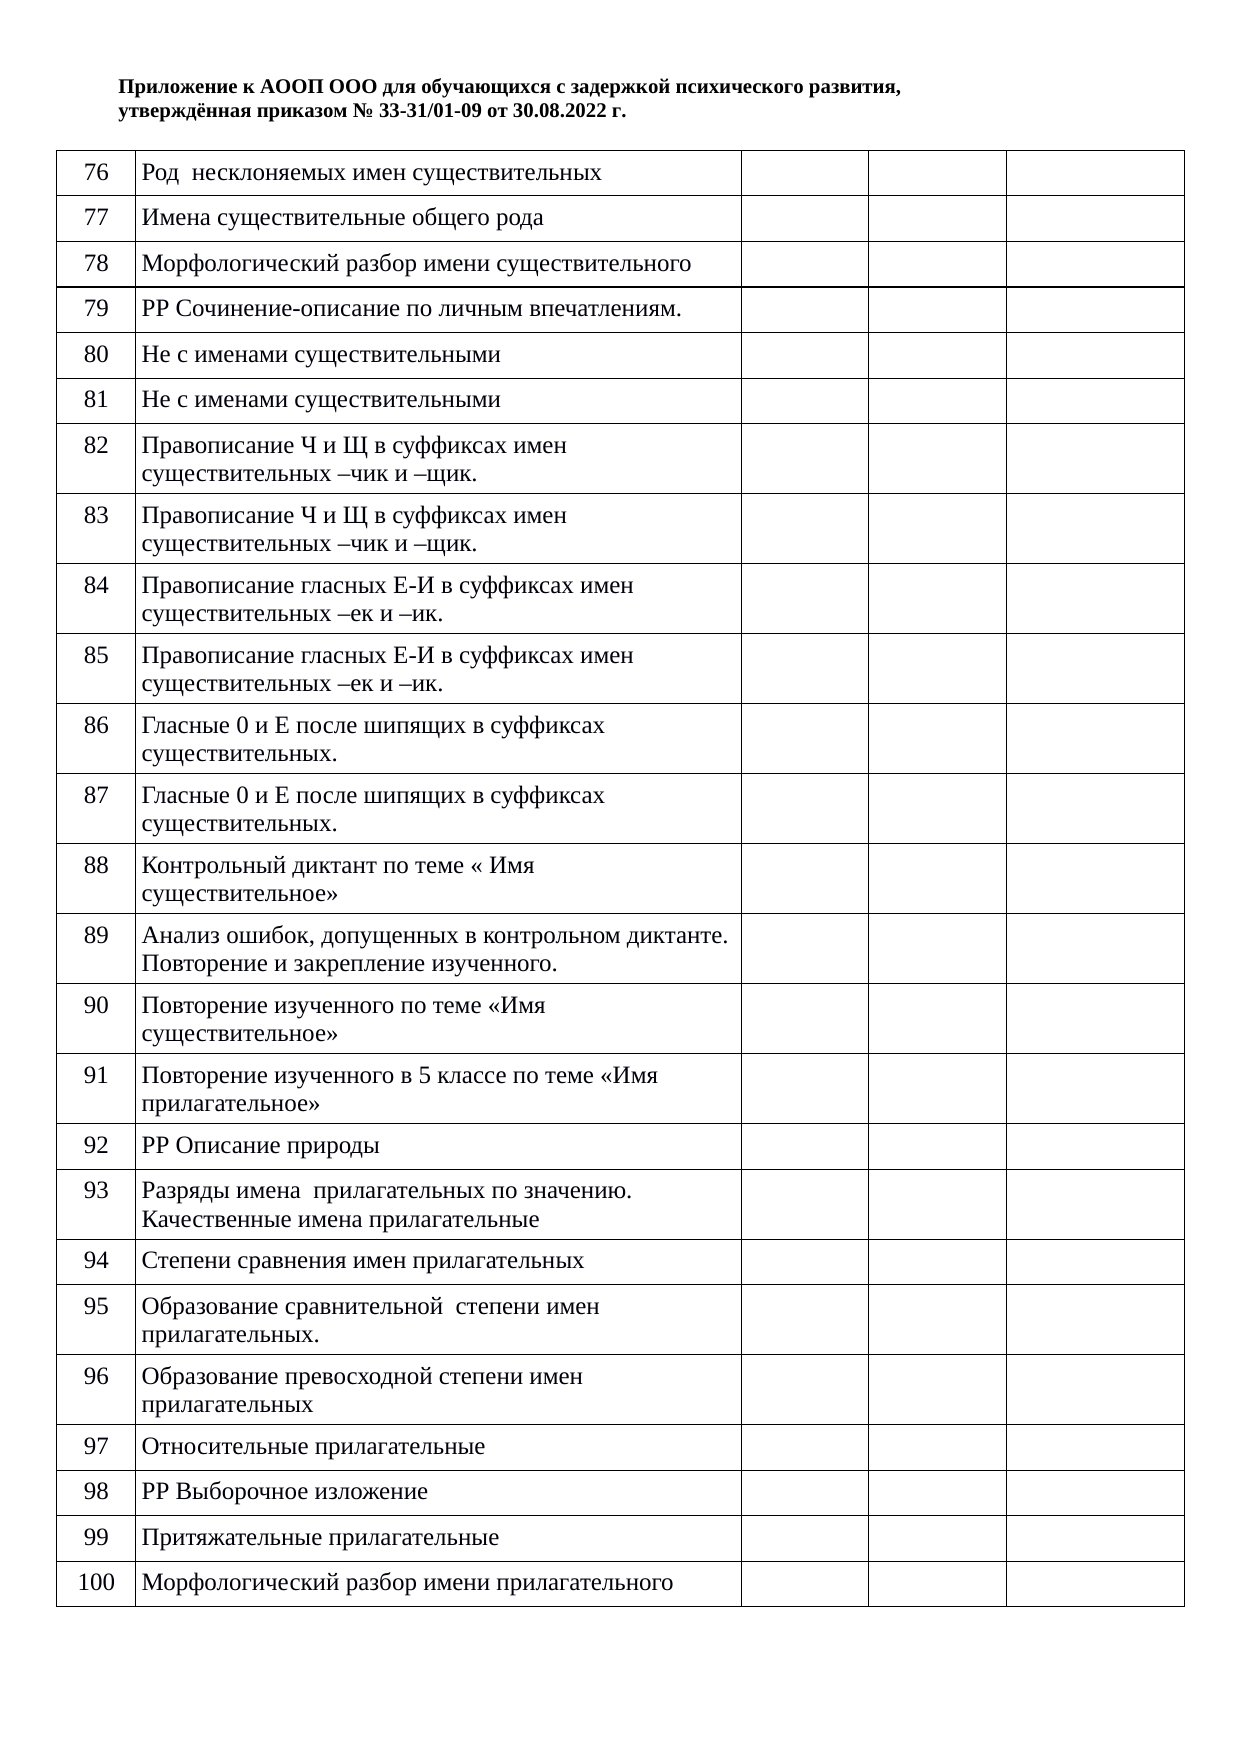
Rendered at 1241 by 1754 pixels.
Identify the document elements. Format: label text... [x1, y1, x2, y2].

table_cell 97 [57, 1425, 135, 1469]
table_cell [869, 1562, 1006, 1606]
table_cell 98 [57, 1471, 135, 1515]
table_cell [742, 984, 868, 1053]
table_cell РР Описание природы [136, 1124, 741, 1168]
table_cell [742, 1170, 868, 1238]
table_cell [1007, 1240, 1184, 1284]
table_cell [742, 1355, 868, 1424]
table_cell 90 [57, 984, 135, 1053]
table_cell [1007, 1471, 1184, 1515]
table_cell 89 [57, 914, 135, 983]
table_cell 95 [57, 1285, 135, 1354]
table_cell [1007, 1170, 1184, 1238]
table_cell Не с именами существительными [136, 333, 741, 377]
table_cell Повторение изученного в 5 классе по теме «Имя прилагательное» [136, 1054, 741, 1123]
table_cell [1007, 844, 1184, 913]
table_cell 94 [57, 1240, 135, 1284]
table_cell [742, 242, 868, 286]
table_cell [742, 1285, 868, 1354]
table_cell [742, 844, 868, 913]
table_cell 92 [57, 1124, 135, 1168]
table_cell Не с именами существительными [136, 379, 741, 423]
table_cell [1007, 1355, 1184, 1424]
table_cell [742, 1562, 868, 1606]
table_cell 91 [57, 1054, 135, 1123]
table_cell [869, 1516, 1006, 1561]
table_cell 99 [57, 1516, 135, 1561]
table_cell [742, 379, 868, 423]
table_cell [869, 844, 1006, 913]
table_cell [869, 1425, 1006, 1469]
table_cell Контрольный диктант по теме « Имя существительное» [136, 844, 741, 913]
table_cell [1007, 288, 1184, 332]
table_cell Разряды имена прилагательных по значению. Качественные имена прилагательные [136, 1170, 741, 1238]
table_cell [742, 1425, 868, 1469]
table_cell 82 [57, 424, 135, 493]
table_cell 80 [57, 333, 135, 377]
table_cell [1007, 1562, 1184, 1606]
table_cell [869, 1054, 1006, 1123]
table_cell [869, 333, 1006, 377]
table_cell [1007, 914, 1184, 983]
table_cell 76 [57, 151, 135, 195]
table_cell [742, 1124, 868, 1168]
table_cell [869, 774, 1006, 843]
table_cell 84 [57, 564, 135, 633]
table_cell [742, 494, 868, 563]
table_cell 78 [57, 242, 135, 286]
table_cell Гласные 0 и Е после шипящих в суффиксах существительных. [136, 704, 741, 773]
table_cell Анализ ошибок, допущенных в контрольном диктанте. Повторение и закрепление изученного. [136, 914, 741, 983]
table_cell [869, 424, 1006, 493]
table_cell [742, 1240, 868, 1284]
table_cell [869, 1240, 1006, 1284]
table_cell [869, 379, 1006, 423]
table_cell Морфологический разбор имени существительного [136, 242, 741, 286]
table_cell [869, 494, 1006, 563]
table_cell 96 [57, 1355, 135, 1424]
table_cell Правописание гласных Е-И в суффиксах имен существительных –ек и –ик. [136, 634, 741, 703]
table_cell 85 [57, 634, 135, 703]
table_cell [869, 1124, 1006, 1168]
table_cell Правописание Ч и Щ в суффиксах имен существительных –чик и –щик. [136, 494, 741, 563]
table_cell [1007, 151, 1184, 195]
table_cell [136, 151, 741, 195]
table_cell [742, 151, 868, 195]
table_cell [869, 196, 1006, 241]
table_cell [742, 333, 868, 377]
table_cell 77 [57, 196, 135, 241]
table_cell Притяжательные прилагательные [136, 1516, 741, 1561]
table_cell [742, 1516, 868, 1561]
table_cell Повторение изученного по теме «Имя существительное» [136, 984, 741, 1053]
table_cell [869, 1170, 1006, 1238]
table_cell [1007, 1124, 1184, 1168]
table_cell [1007, 1516, 1184, 1561]
table_cell [869, 242, 1006, 286]
table_cell [1007, 704, 1184, 773]
table_cell [1007, 1285, 1184, 1354]
table_cell Правописание гласных Е-И в суффиксах имен существительных –ек и –ик. [136, 564, 741, 633]
table_cell [869, 1285, 1006, 1354]
table_cell 93 [57, 1170, 135, 1238]
table_cell [1007, 196, 1184, 241]
table_cell [869, 564, 1006, 633]
table_cell [1007, 494, 1184, 563]
table_cell [1007, 564, 1184, 633]
table_cell [869, 1355, 1006, 1424]
table_cell [1007, 333, 1184, 377]
table_cell [869, 914, 1006, 983]
table_cell [742, 424, 868, 493]
table_cell [742, 1471, 868, 1515]
table_cell РР Выборочное изложение [136, 1471, 741, 1515]
table_cell Морфологический разбор имени прилагательного [136, 1562, 741, 1606]
table_cell [869, 634, 1006, 703]
table_cell 100 [57, 1562, 135, 1606]
table_cell 83 [57, 494, 135, 563]
table_cell 81 [57, 379, 135, 423]
table_cell [1007, 1425, 1184, 1469]
table_cell Образование превосходной степени имен прилагательных [136, 1355, 741, 1424]
table_cell [1007, 634, 1184, 703]
table_cell [742, 774, 868, 843]
table_cell [869, 704, 1006, 773]
table_cell [869, 288, 1006, 332]
table_cell [1007, 984, 1184, 1053]
table_cell Имена существительные общего рода [136, 196, 741, 241]
table_cell 86 [57, 704, 135, 773]
table_cell [742, 564, 868, 633]
table_cell [869, 151, 1006, 195]
table_cell [1007, 242, 1184, 286]
table_cell Гласные 0 и Е после шипящих в суффиксах существительных. [136, 774, 741, 843]
table_cell [742, 914, 868, 983]
table_cell [742, 1054, 868, 1123]
table_cell 87 [57, 774, 135, 843]
table_cell [869, 984, 1006, 1053]
table_cell [742, 704, 868, 773]
table_cell [1007, 424, 1184, 493]
table_cell 79 [57, 288, 135, 332]
table_cell [742, 196, 868, 241]
table_cell РР Сочинение-описание по личным впечатлениям. [136, 288, 741, 332]
table_cell Правописание Ч и Щ в суффиксах имен существительных –чик и –щик. [136, 424, 741, 493]
table_cell [742, 634, 868, 703]
table_cell Образование сравнительной степени имен прилагательных. [136, 1285, 741, 1354]
table_cell Степени сравнения имен прилагательных [136, 1240, 741, 1284]
table_cell [742, 288, 868, 332]
table_cell Относительные прилагательные [136, 1425, 741, 1469]
table_cell [869, 1471, 1006, 1515]
table_cell 88 [57, 844, 135, 913]
table_cell [1007, 379, 1184, 423]
table_cell [1007, 774, 1184, 843]
table_cell [1007, 1054, 1184, 1123]
